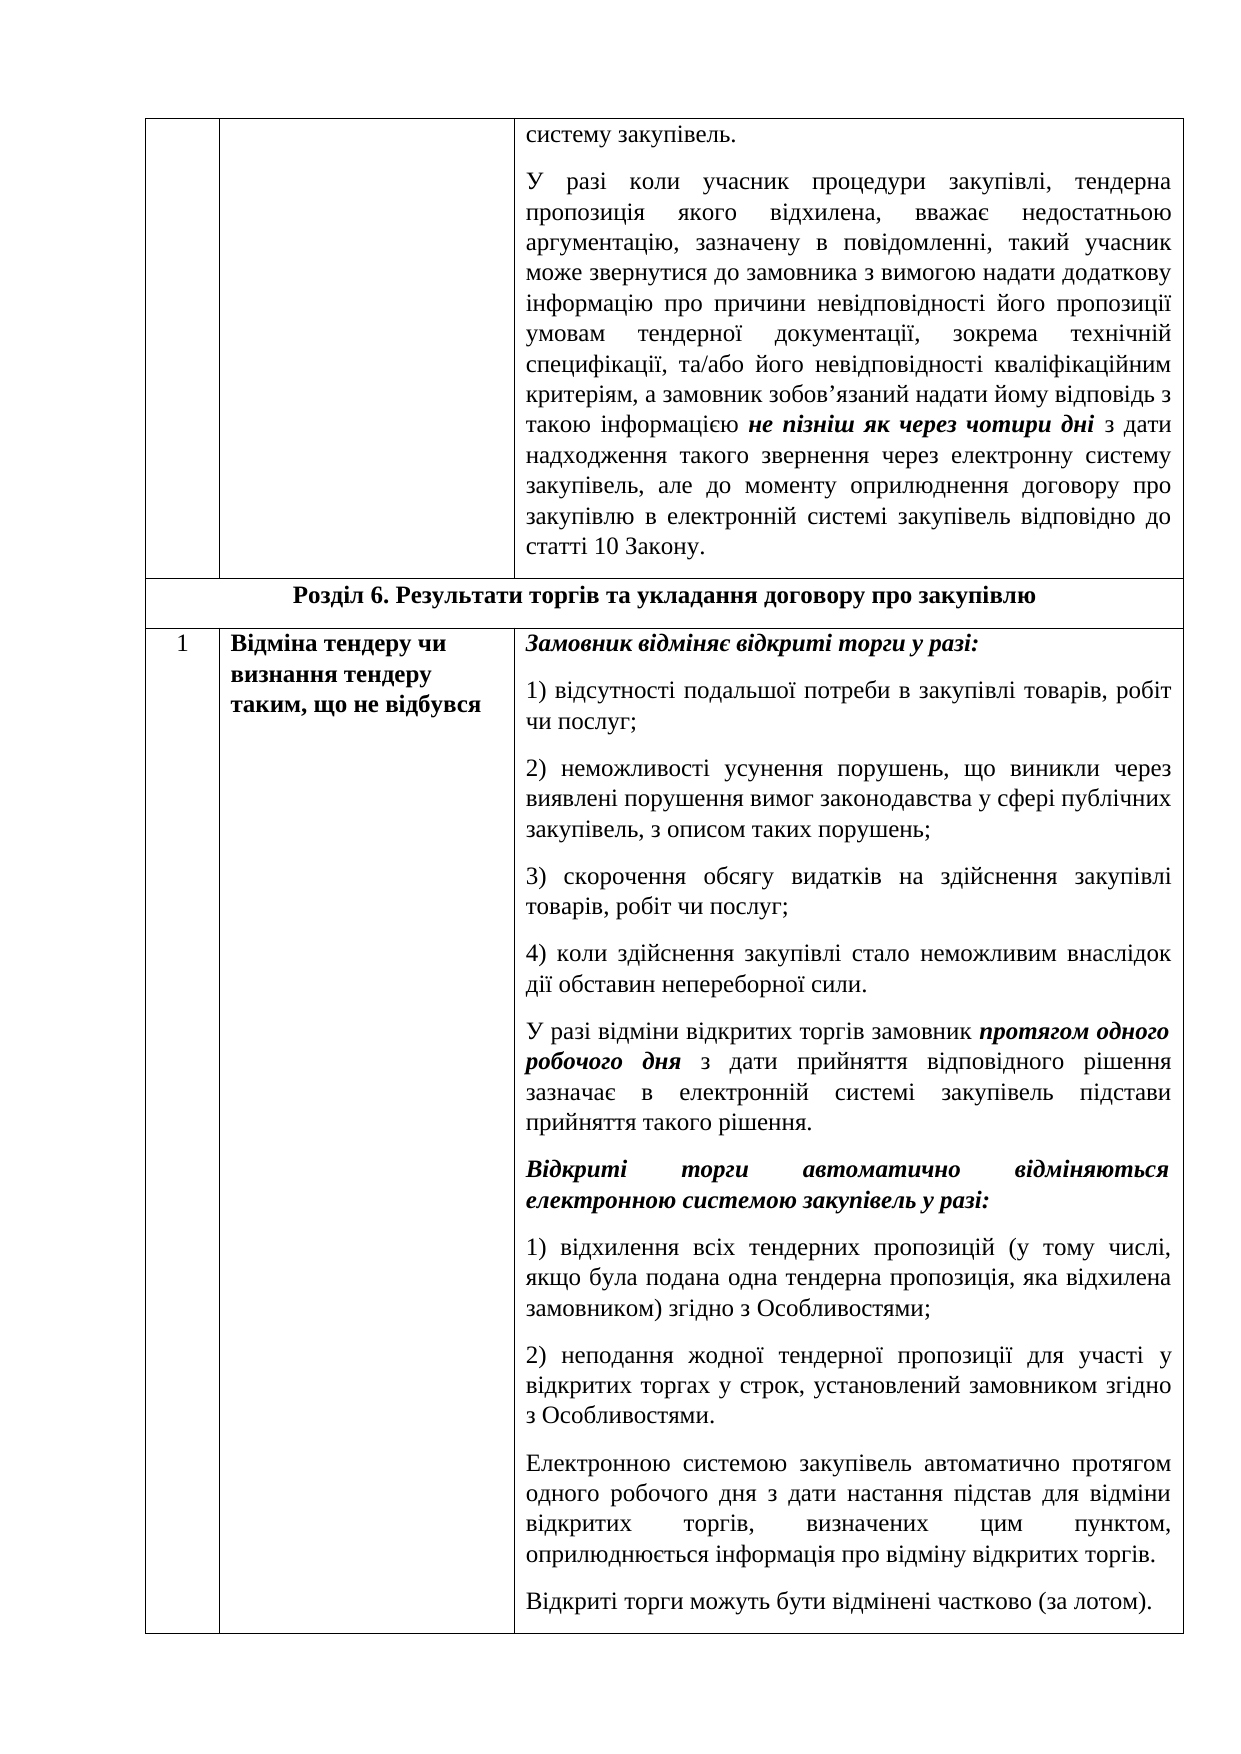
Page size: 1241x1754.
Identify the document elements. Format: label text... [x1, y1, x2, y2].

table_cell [220, 119, 514, 578]
table_cell 3 [146, 119, 219, 578]
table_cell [515, 119, 1183, 578]
table_cell Розділ 6. Результати торгів та укладання договору про закупівлю [146, 579, 1183, 627]
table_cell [220, 629, 514, 1633]
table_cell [515, 629, 1183, 1633]
table_cell 1 [146, 629, 219, 1633]
